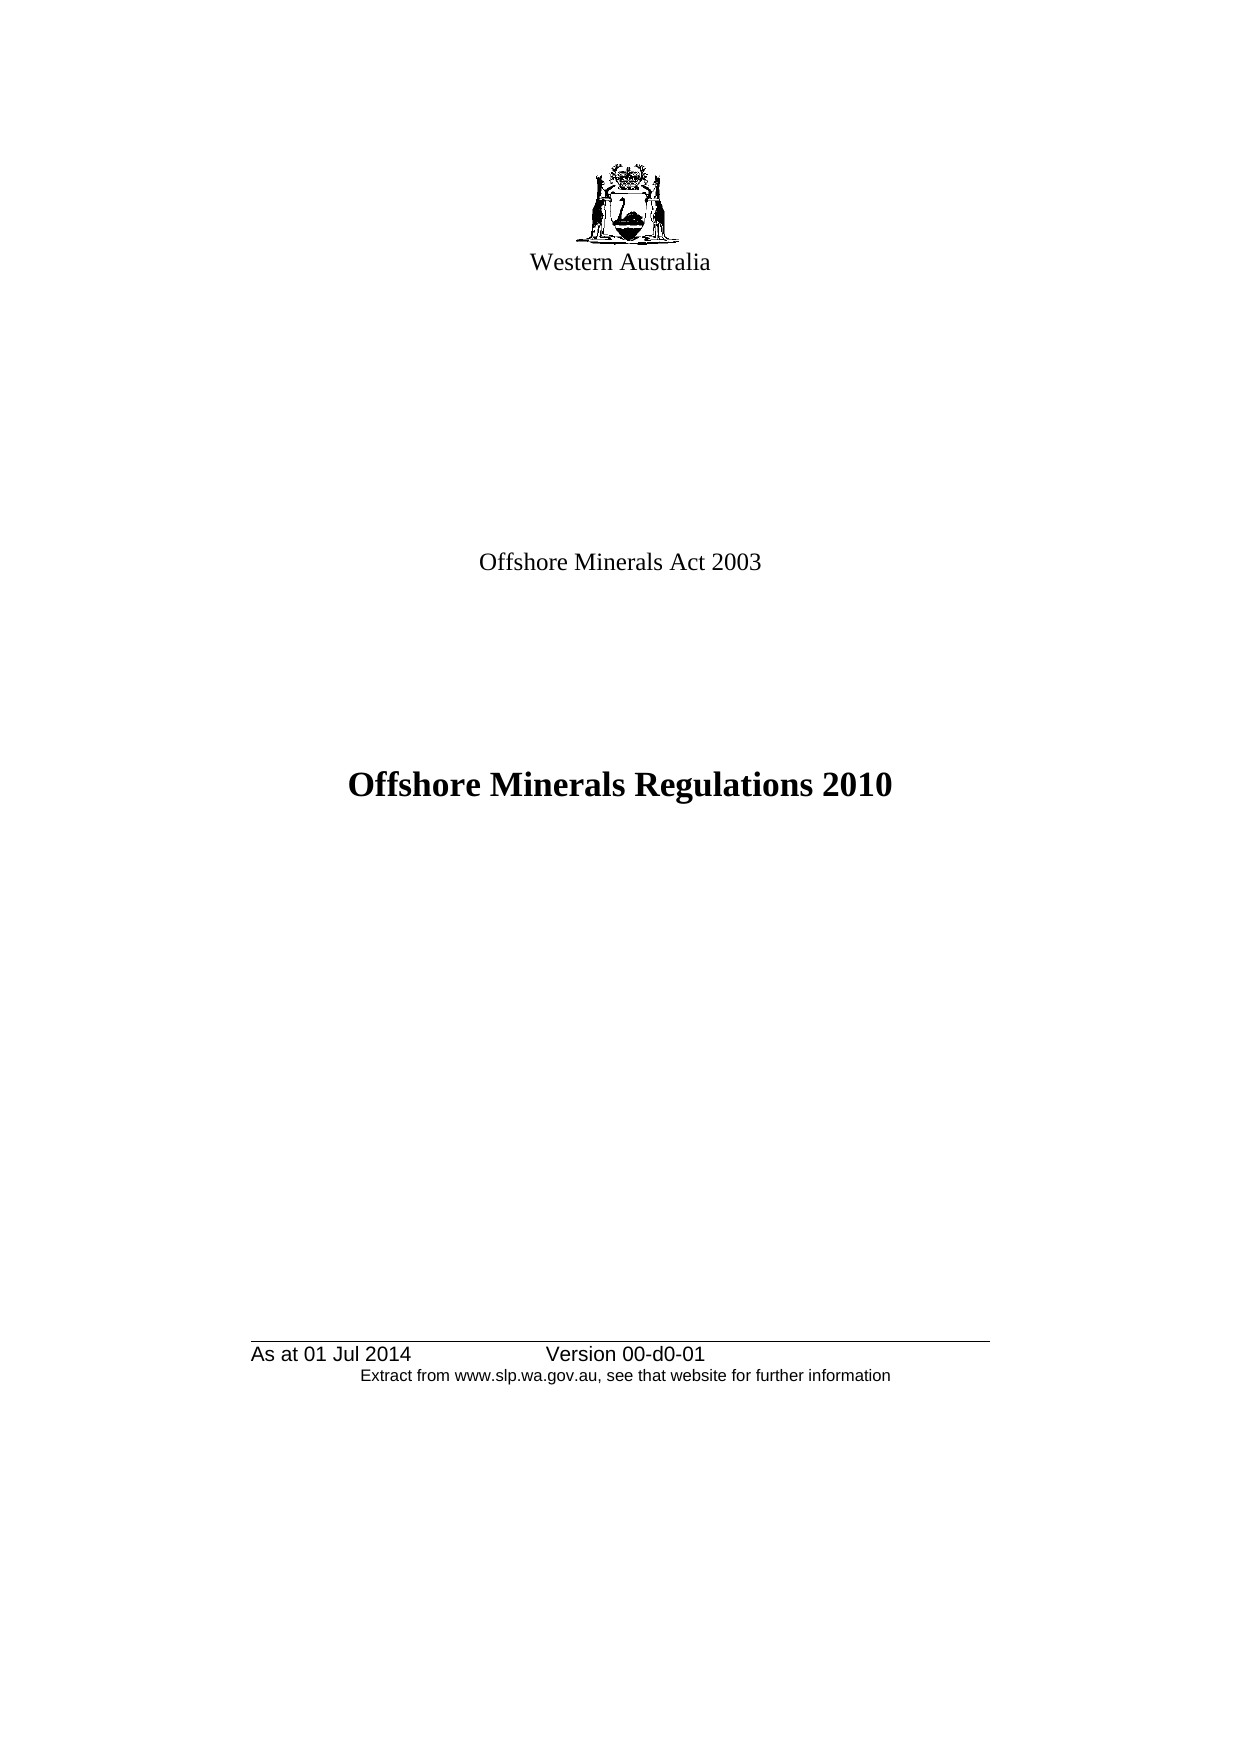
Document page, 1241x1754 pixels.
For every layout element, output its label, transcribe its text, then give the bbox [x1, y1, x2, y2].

text Offshore Minerals Act 2003 [251, 547, 990, 576]
picture [575, 162, 679, 246]
text Western Australia [251, 247, 990, 276]
text Offshore Minerals Regulations 2010 [251, 763, 990, 804]
